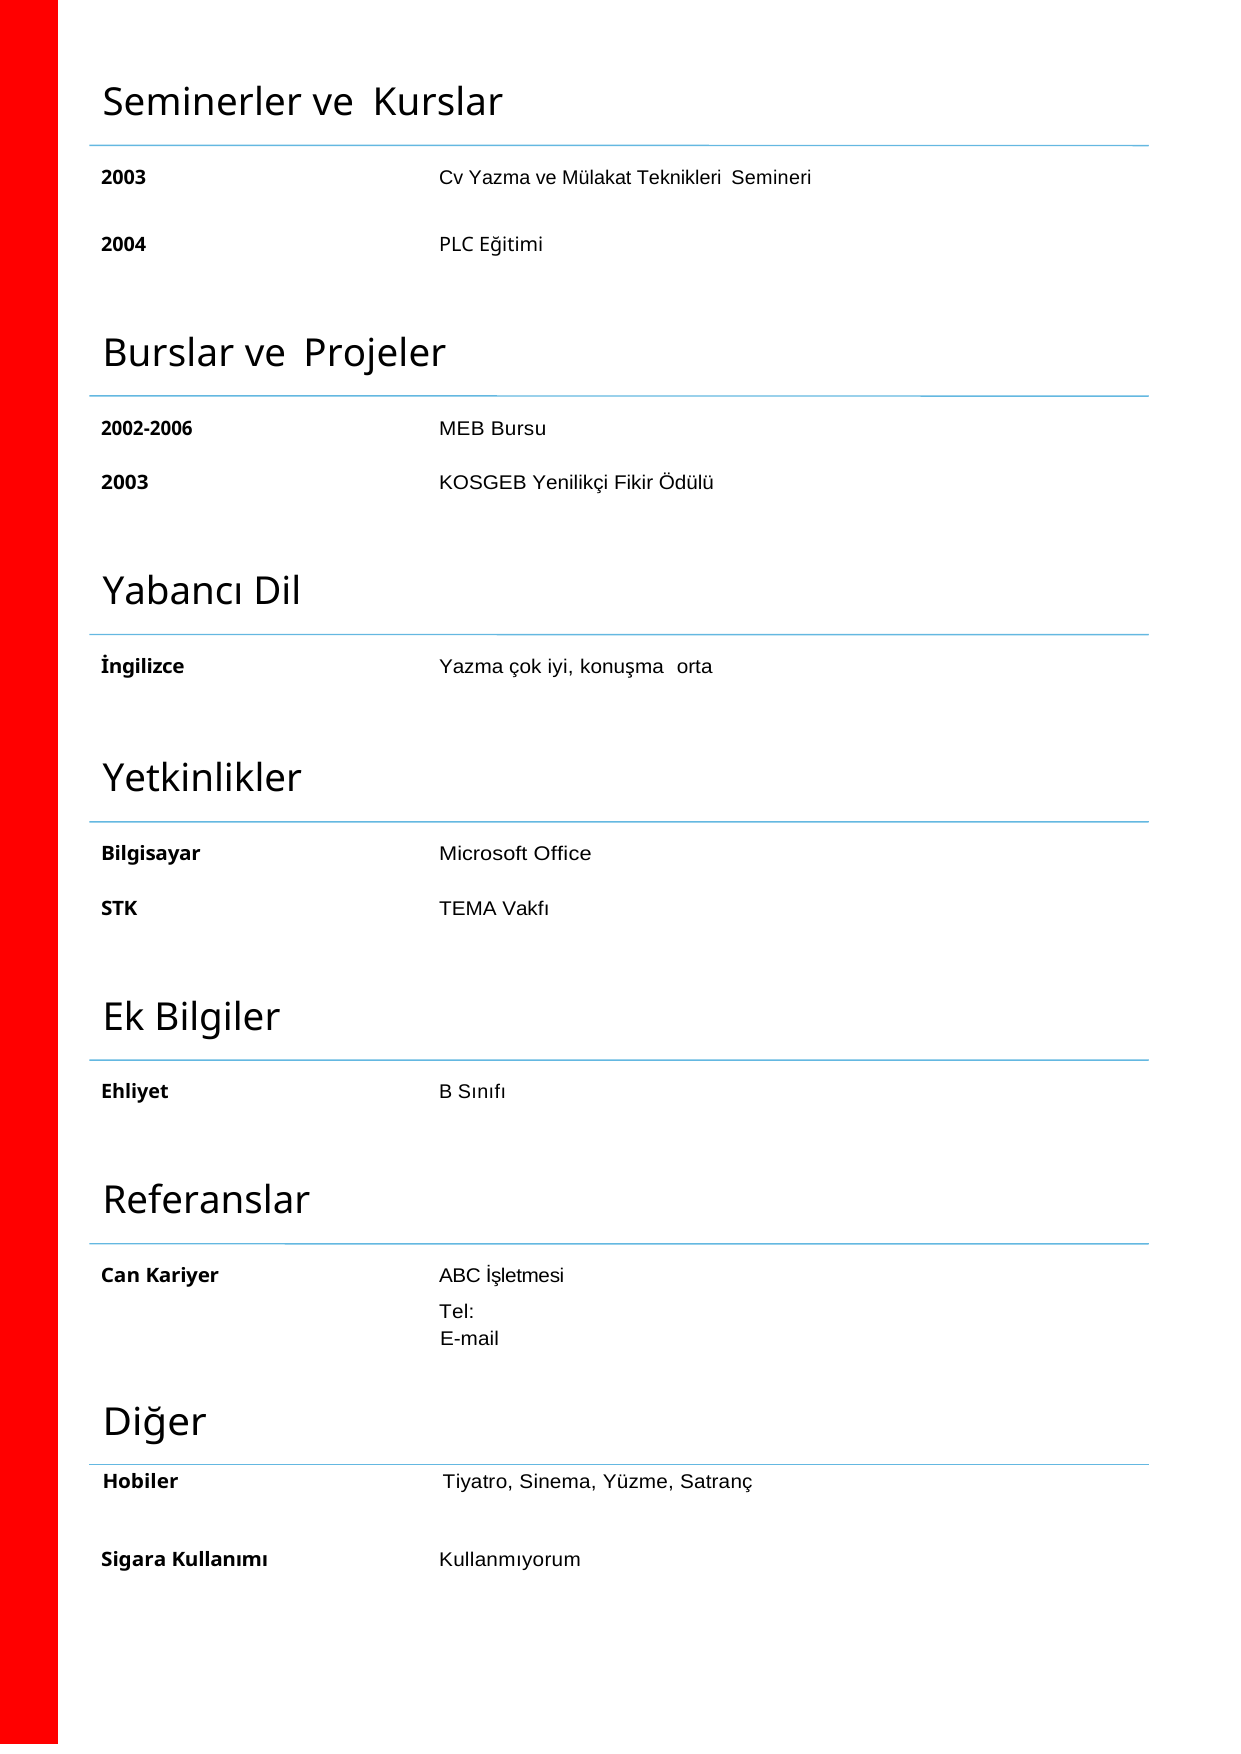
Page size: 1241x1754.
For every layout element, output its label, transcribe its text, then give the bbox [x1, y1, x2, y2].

text 2004 PLC Eğitimi [101, 230, 1113, 257]
text Sigara Kullanımı Kullanmıyorum [101, 1545, 1113, 1572]
text Bilgisayar Microsoft Office [101, 839, 1113, 866]
text 2003 Cv Yazma ve Mülakat Teknikleri Semineri [101, 163, 1113, 190]
text Ehliyet B Sınıfı [101, 1078, 1113, 1104]
subtitle Seminerler ve Kurslar [102, 74, 1113, 127]
text Can Kariyer ABC İşletmesi [101, 1261, 631, 1288]
text 2003 KOSGEB Yenilikçi Fikir Ödülü [101, 468, 1113, 495]
subtitle Yetkinlikler [102, 751, 1113, 803]
subtitle Referanslar [102, 1173, 1113, 1225]
subtitle Ek Bilgiler [102, 989, 1113, 1041]
text Tel: [101, 1299, 631, 1322]
text Hobiler Tiyatro, Sinema, Yüzme, Satranç [74, 1447, 1182, 1494]
text E-mail [404, 1327, 535, 1350]
text İngilizce Yazma çok iyi, konuşma orta [101, 652, 1113, 679]
subtitle Diğer [102, 1394, 1113, 1447]
subtitle Yabancı Dil [102, 563, 1113, 616]
text STK TEMA Vakfı [101, 894, 1113, 921]
text 2002-2006 MEB Bursu [101, 414, 1113, 441]
subtitle Burslar ve Projeler [102, 325, 1113, 377]
